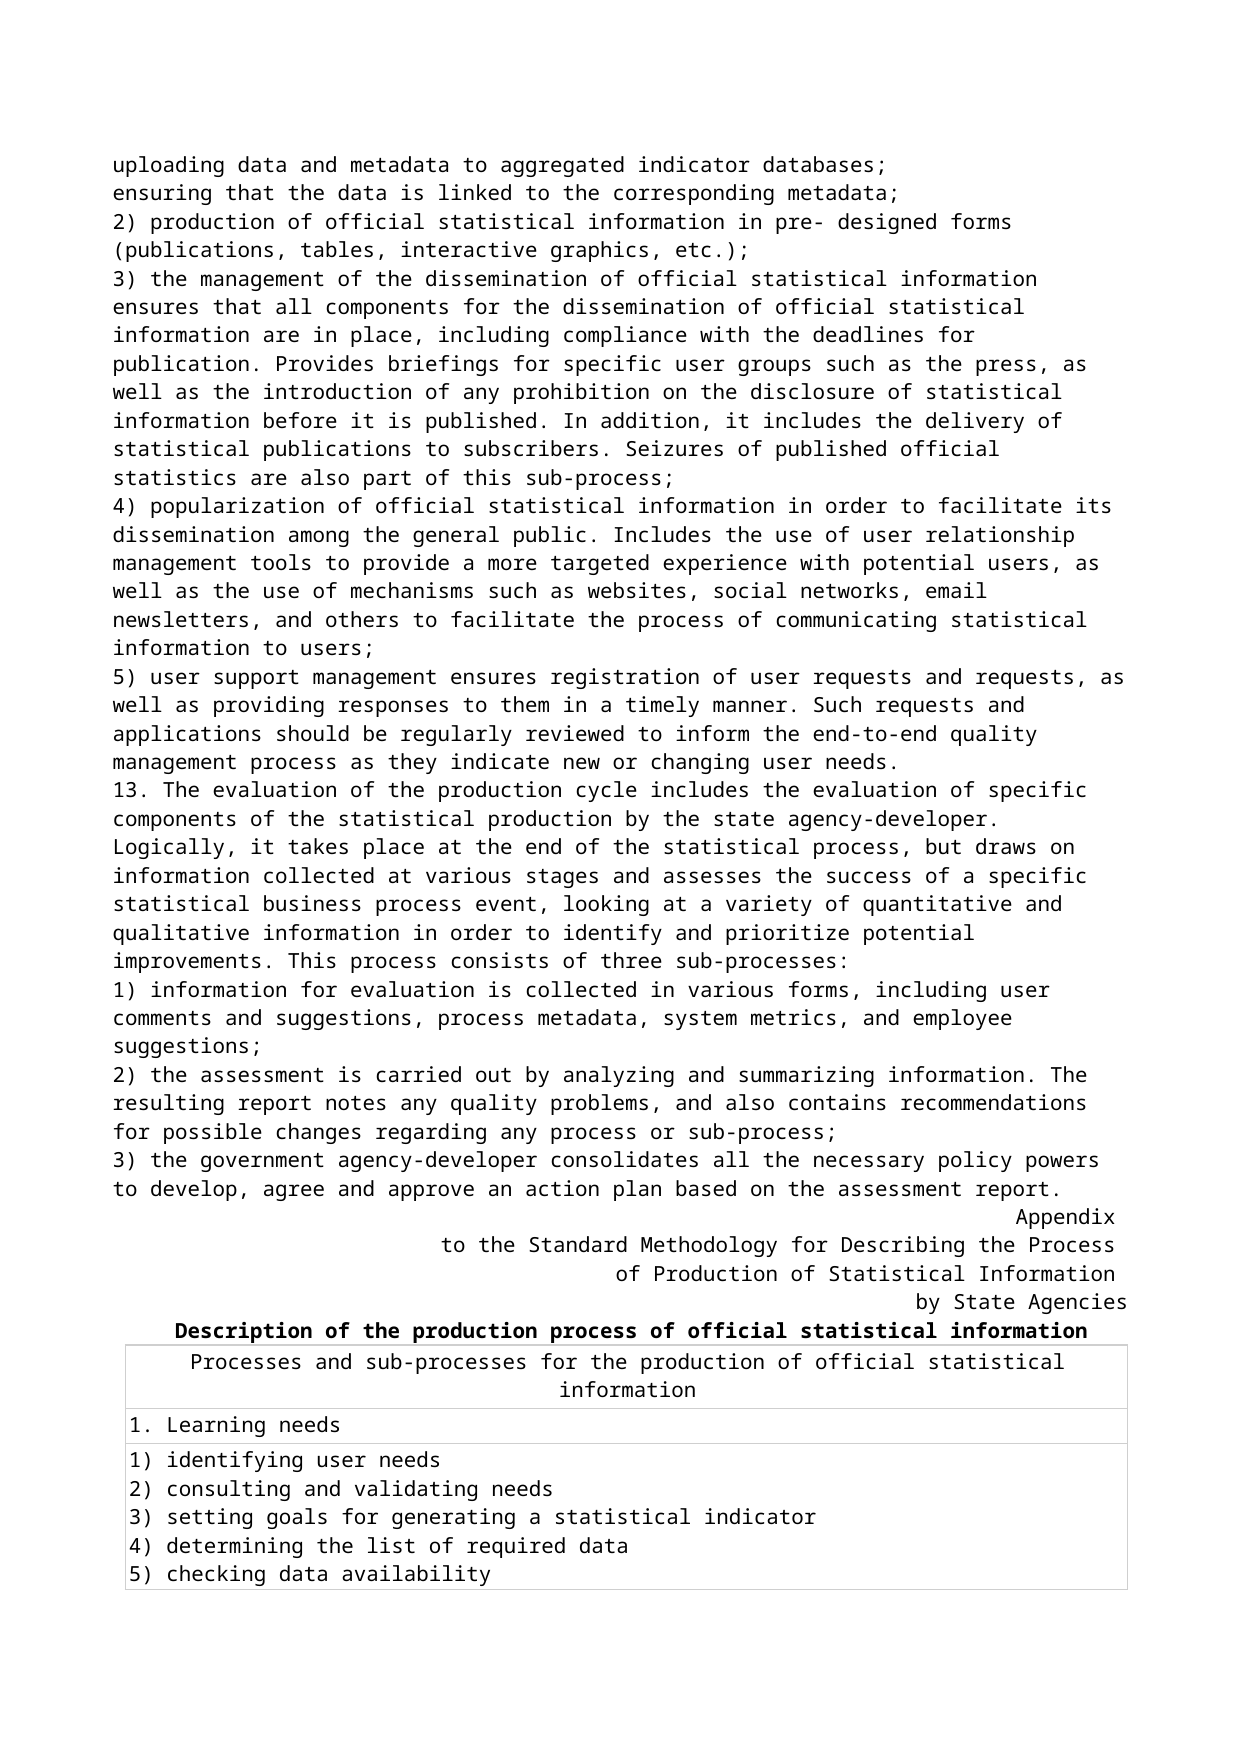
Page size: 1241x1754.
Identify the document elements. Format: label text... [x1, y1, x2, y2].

table_header Processes and sub-processes for the production of official statistical information [126, 1346, 1127, 1408]
text Appendix to the Standard Methodology for Describing the Process of Production of Statistical Information by State Agencies [112, 1202, 1128, 1316]
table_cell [126, 1444, 1127, 1589]
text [112, 150, 1128, 1202]
table_cell 1. Learning needs [126, 1409, 1127, 1443]
text Description of the production process of official statistical information [112, 1316, 1128, 1344]
